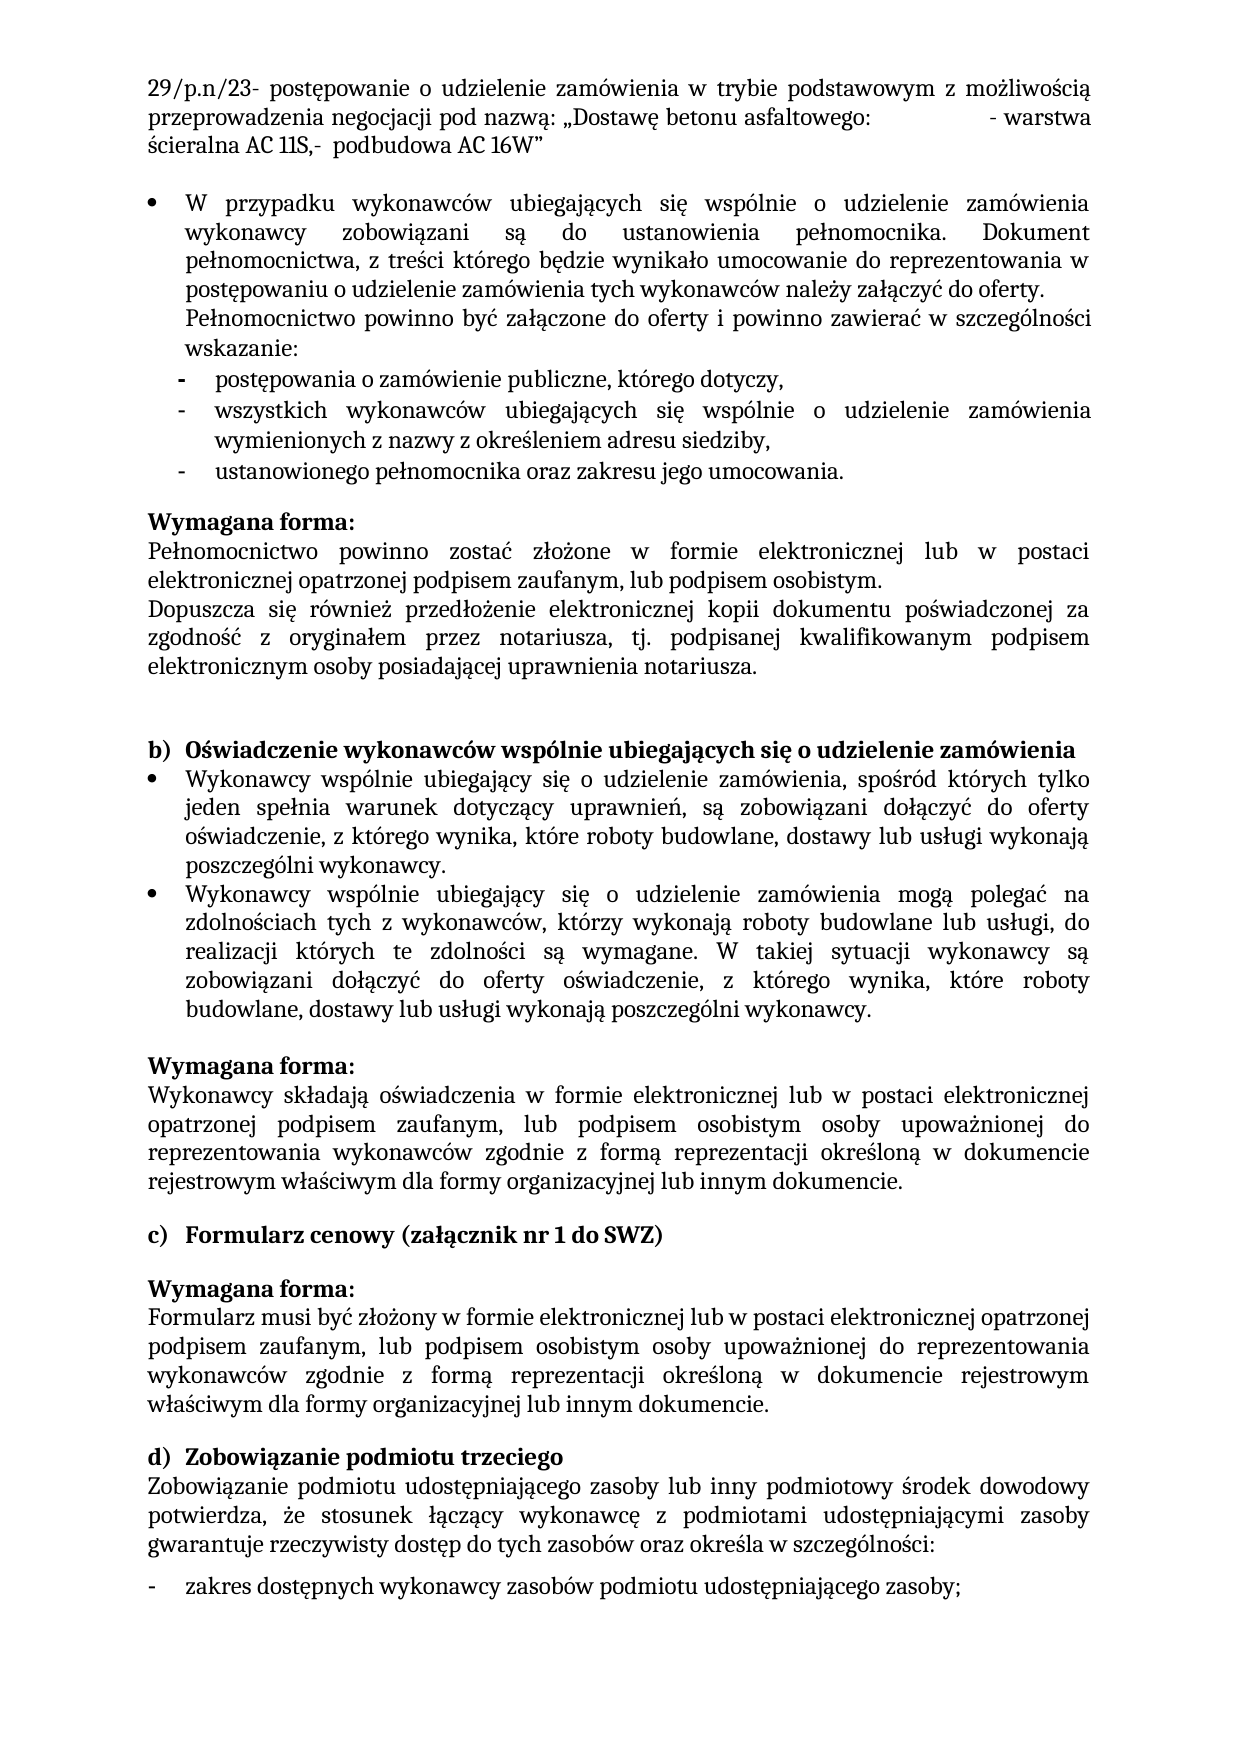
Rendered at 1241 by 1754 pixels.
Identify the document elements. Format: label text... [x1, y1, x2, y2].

text Wymagana forma: [148, 508, 1091, 537]
text Pełnomocnictwo powinno być załączone do oferty i powinno zawierać w szczególności wskazanie: [185, 304, 1093, 363]
text Wymagana forma: [148, 1052, 1091, 1081]
list ustanowionego pełnomocnika oraz zakresu jego umocowania. [177, 456, 1093, 486]
text Pełnomocnictwo powinno zostać złożone w formie elektronicznej lub w postaci elektronicznej opatrzonej podpisem zaufanym, lub podpisem osobistym. [148, 537, 1091, 594]
text Wymagana forma: [148, 1274, 1104, 1303]
list wszystkich wykonawców ubiegających się wspólnie o udzielenie zamówienia wymienionych z nazwy z określeniem adresu siedziby, [177, 395, 1093, 455]
text Zobowiązanie podmiotu udostępniającego zasoby lub inny podmiotowy środek dowodowy potwierdza, że stosunek łączący wykonawcę z podmiotami udostępniającymi zasoby gwarantuje rzeczywisty dostęp do tych zasobów oraz określa w szczególności: [148, 1472, 1091, 1558]
list Formularz cenowy (załącznik nr 1 do SWZ) [148, 1221, 1104, 1249]
list Wykonawcy wspólnie ubiegający się o udzielenie zamówienia mogą polegać na zdolnościach tych z wykonawców, którzy wykonają roboty budowlane lub usługi, do realizacji których te zdolności są wymagane. W takiej sytuacji wykonawcy są zobowiązani dołączyć do oferty oświadczenie, z którego wynika, które roboty budowlane, dostawy lub usługi wykonają poszczególni wykonawcy. [148, 879, 1091, 1023]
list Oświadczenie wykonawców wspólnie ubiegających się o udzielenie zamówienia [148, 736, 1104, 764]
text Dopuszcza się również przedłożenie elektronicznej kopii dokumentu poświadczonej za zgodność z oryginałem przez notariusza, tj. podpisanej kwalifikowanym podpisem elektronicznym osoby posiadającej uprawnienia notariusza. [148, 594, 1091, 681]
text Formularz musi być złożony w formie elektronicznej lub w postaci elektronicznej opatrzonej podpisem zaufanym, lub podpisem osobistym osoby upoważnionej do reprezentowania wykonawców zgodnie z formą reprezentacji określoną w dokumencie rejestrowym właściwym dla formy organizacyjnej lub innym dokumencie. [148, 1303, 1091, 1418]
text Wykonawcy składają oświadczenia w formie elektronicznej lub w postaci elektronicznej opatrzonej podpisem zaufanym, lub podpisem osobistym osoby upoważnionej do reprezentowania wykonawców zgodnie z formą reprezentacji określoną w dokumencie rejestrowym właściwym dla formy organizacyjnej lub innym dokumencie. [148, 1081, 1091, 1196]
list Zobowiązanie podmiotu trzeciego [148, 1443, 1104, 1472]
list postępowania o zamówienie publiczne, którego dotyczy, [177, 364, 1093, 394]
list zakres dostępnych wykonawcy zasobów podmiotu udostępniającego zasoby; [148, 1571, 1091, 1601]
list Wykonawcy wspólnie ubiegający się o udzielenie zamówienia, spośród których tylko jeden spełnia warunek dotyczący uprawnień, są zobowiązani dołączyć do oferty oświadczenie, z którego wynika, które roboty budowlane, dostawy lub usługi wykonają poszczególni wykonawcy. [148, 764, 1091, 879]
list W przypadku wykonawców ubiegających się wspólnie o udzielenie zamówienia wykonawcy zobowiązani są do ustanowienia pełnomocnika. Dokument pełnomocnictwa, z treści którego będzie wynikało umocowanie do reprezentowania w postępowaniu o udzielenie zamówienia tych wykonawców należy załączyć do oferty. [148, 189, 1091, 304]
